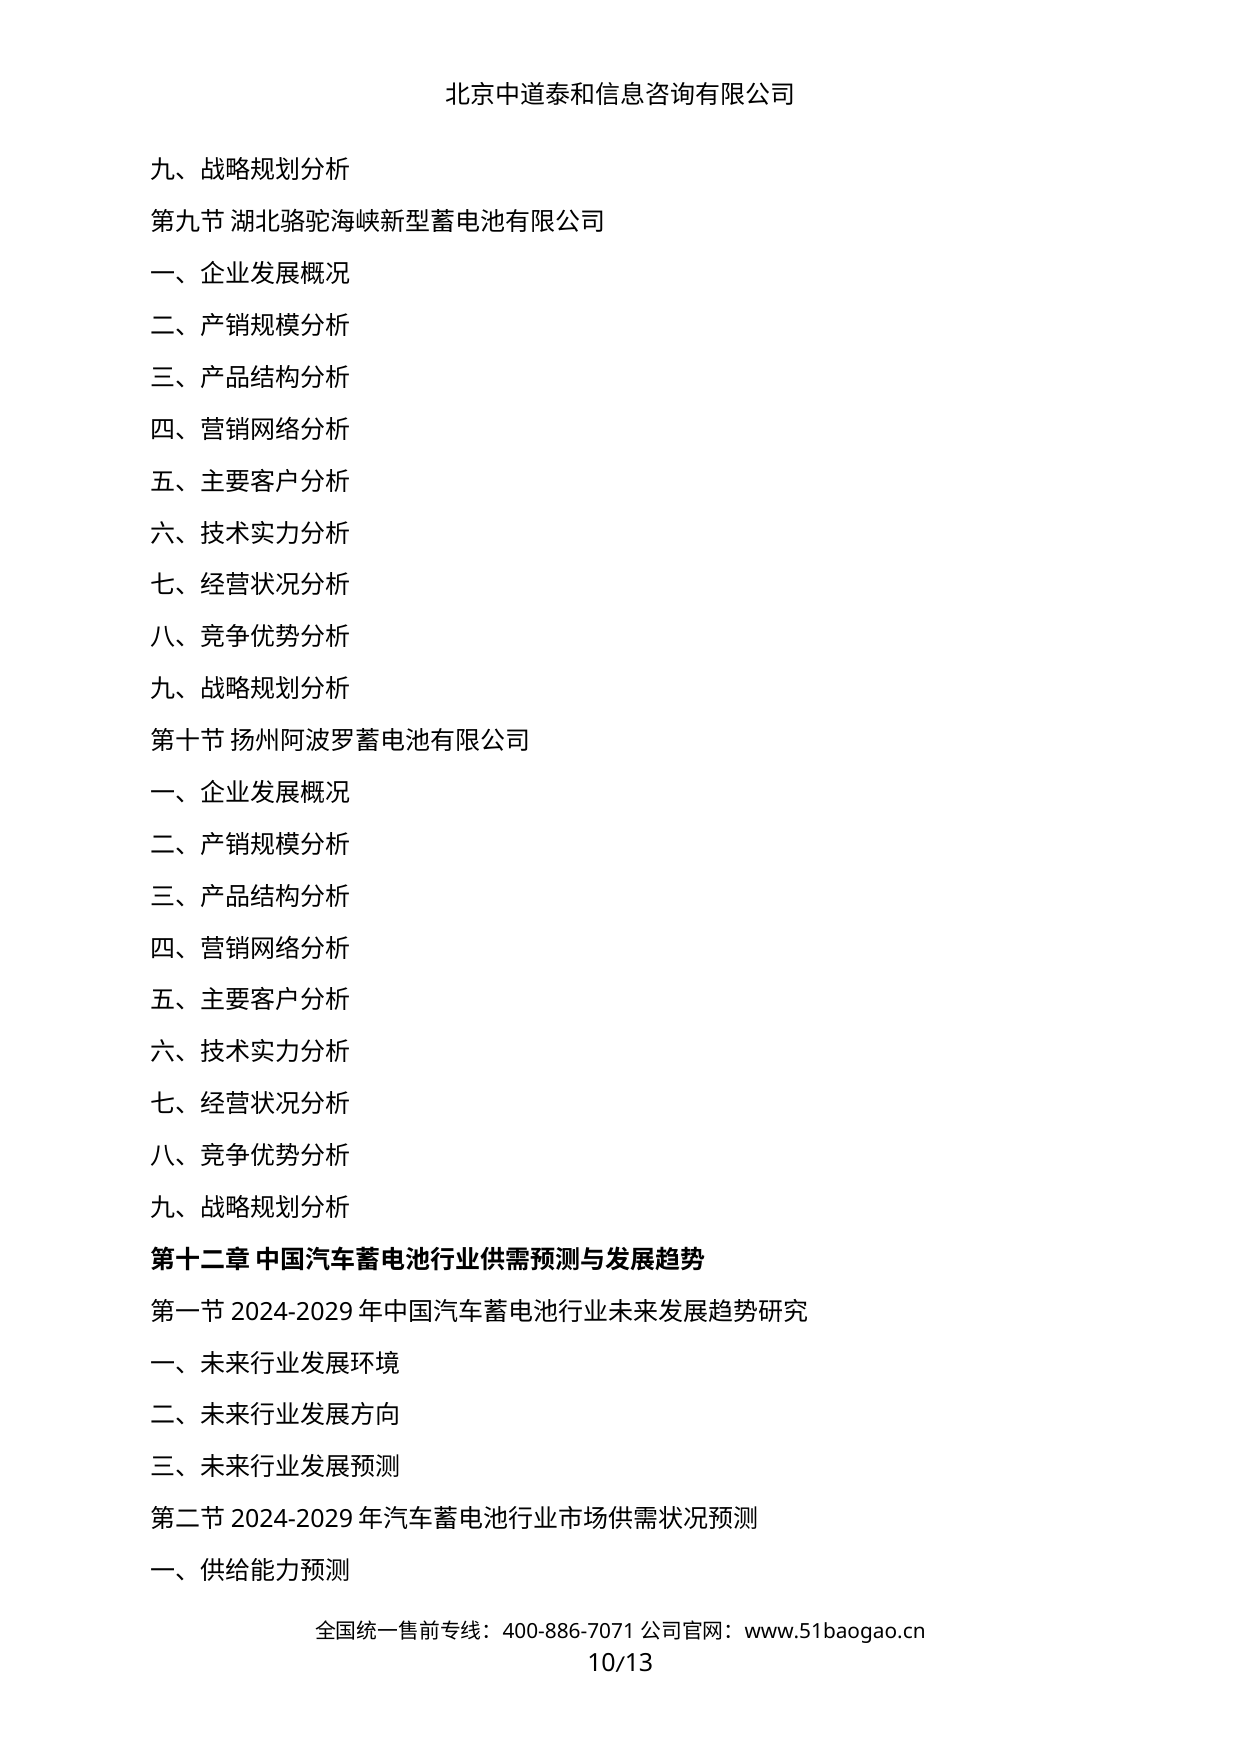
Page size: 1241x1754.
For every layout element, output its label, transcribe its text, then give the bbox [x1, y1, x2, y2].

text 一、供给能力预测 [150, 1551, 1090, 1587]
text 五、主要客户分析 [150, 461, 1090, 497]
text 九、战略规划分析 [150, 1187, 1090, 1224]
text 六、技术实力分析 [150, 513, 1090, 549]
text 三、产品结构分析 [150, 357, 1090, 394]
text 八、竞争优势分析 [150, 617, 1090, 653]
text 七、经营状况分析 [150, 1084, 1090, 1120]
text 三、未来行业发展预测 [150, 1447, 1090, 1483]
text 第十二章 中国汽车蓄电池行业供需预测与发展趋势 [150, 1239, 1090, 1276]
text 九、战略规划分析 [150, 150, 1090, 186]
text 第十节 扬州阿波罗蓄电池有限公司 [150, 721, 1090, 757]
text 九、战略规划分析 [150, 669, 1090, 705]
text 七、经营状况分析 [150, 565, 1090, 601]
text 第二节 2024-2029年汽车蓄电池行业市场供需状况预测 [150, 1499, 1090, 1535]
text 二、未来行业发展方向 [150, 1395, 1090, 1431]
text 四、营销网络分析 [150, 409, 1090, 446]
text 第一节 2024-2029年中国汽车蓄电池行业未来发展趋势研究 [150, 1291, 1090, 1327]
text 二、产销规模分析 [150, 306, 1090, 342]
text 一、企业发展概况 [150, 254, 1090, 290]
text 二、产销规模分析 [150, 824, 1090, 861]
text 三、产品结构分析 [150, 876, 1090, 912]
text 五、主要客户分析 [150, 980, 1090, 1016]
text 一、企业发展概况 [150, 772, 1090, 809]
text 四、营销网络分析 [150, 928, 1090, 964]
text 第九节 湖北骆驼海峡新型蓄电池有限公司 [150, 202, 1090, 238]
text 六、技术实力分析 [150, 1032, 1090, 1068]
text 八、竞争优势分析 [150, 1136, 1090, 1172]
text 一、未来行业发展环境 [150, 1343, 1090, 1379]
